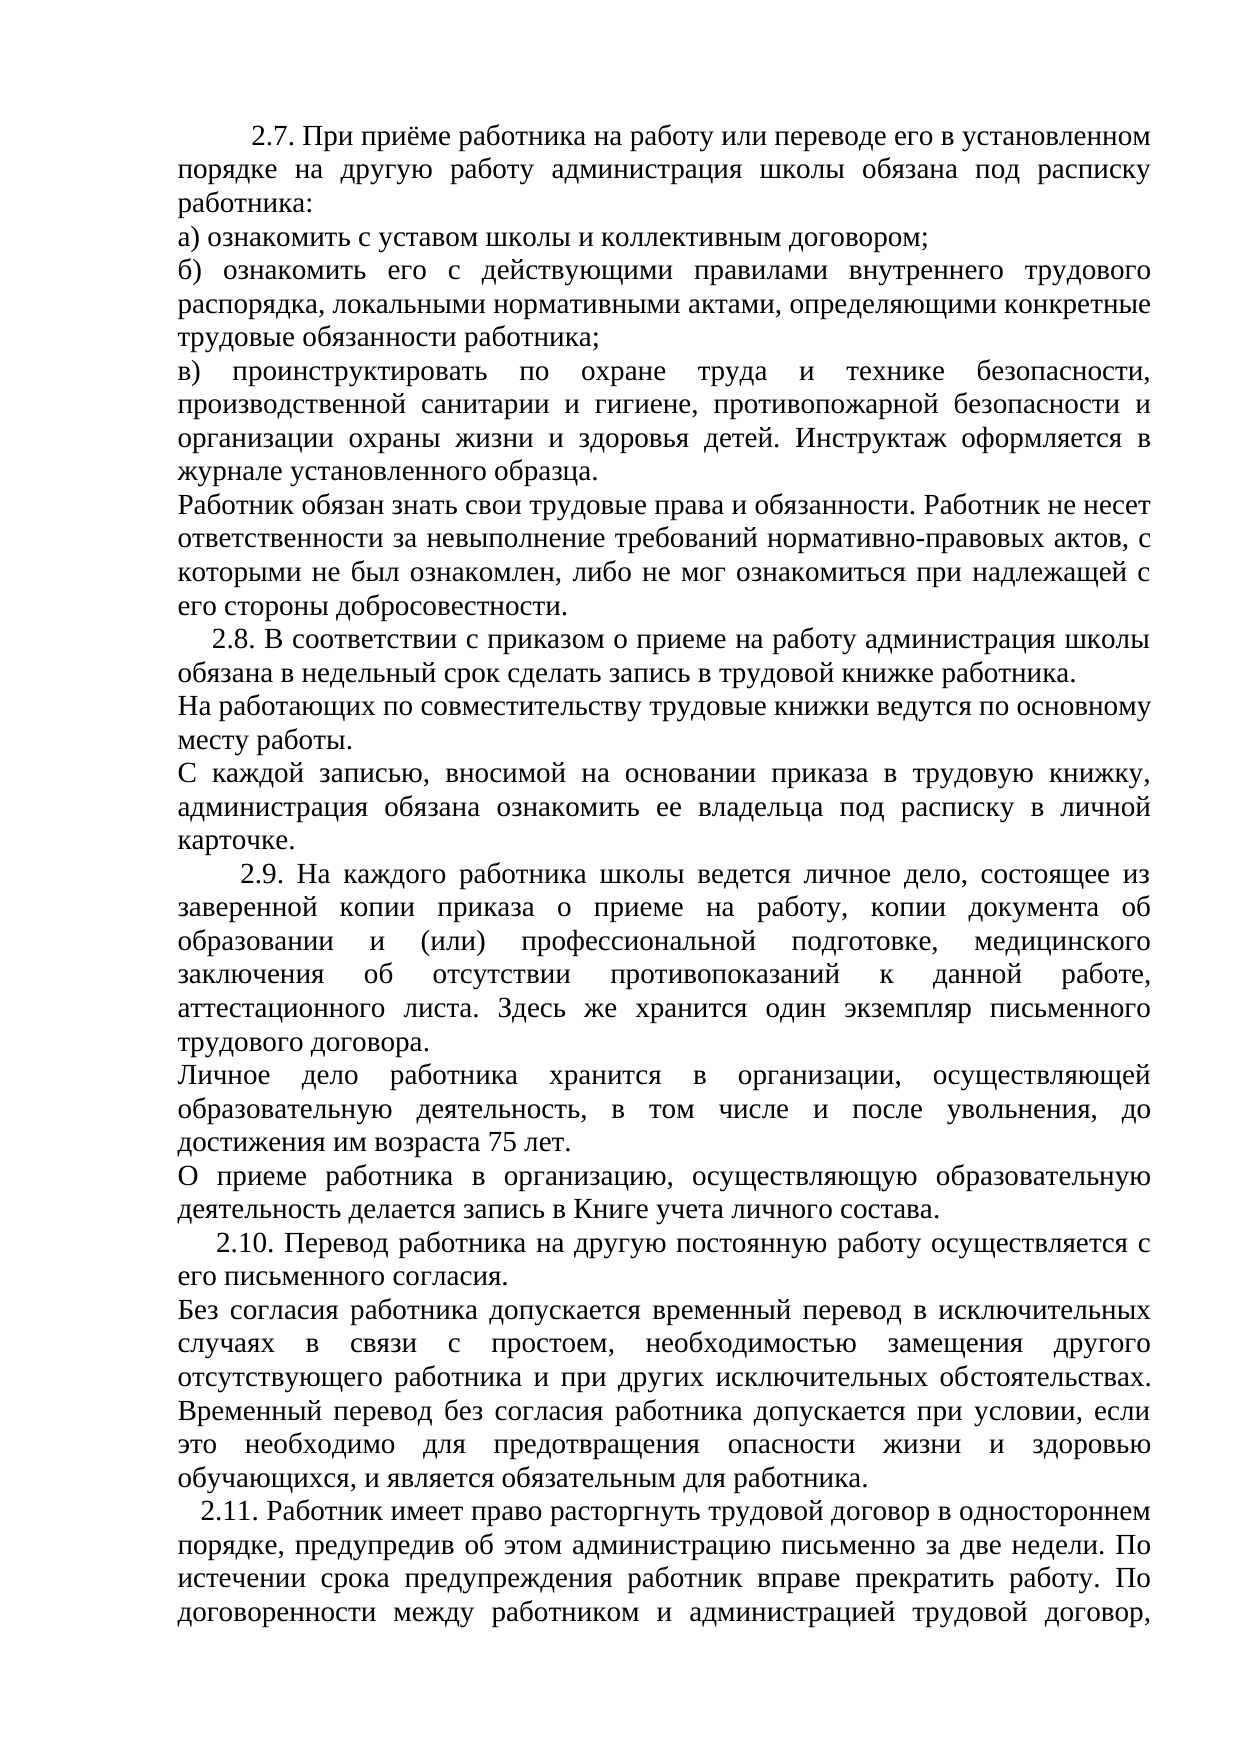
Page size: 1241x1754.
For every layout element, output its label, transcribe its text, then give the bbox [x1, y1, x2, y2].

text 2.7. При приёме работника на работу или переводе его в установленном порядке на другую работу администрация школы обязана под расписку работника: [177, 118, 1152, 219]
text На работающих по совместительству трудовые книжки ведутся по основному месту работы. [177, 688, 1152, 755]
text Работник обязан знать свои трудовые права и обязанности. Работник не несет ответственности за невыполнение требований нормативно-правовых актов, с которыми не был ознакомлен, либо не мог ознакомиться при надлежащей с его стороны добросовестности. [177, 487, 1152, 621]
text 2.8. В соответствии с приказом о приеме на работу администрация школы обязана в недельный срок сделать запись в трудовой книжке работника. [177, 621, 1152, 688]
text С каждой записью, вносимой на основании приказа в трудовую книжку, администрация обязана ознакомить ее владельца под расписку в личной карточке. [177, 755, 1152, 856]
text в) проинструктировать по охране труда и технике безопасности, производственной санитарии и гигиене, противопожарной безопасности и организации охраны жизни и здоровья детей. Инструктаж оформляется в журнале установленного образца. [177, 353, 1152, 487]
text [177, 1493, 1152, 1627]
text а) ознакомить с уставом школы и коллективным договором; [177, 219, 1152, 252]
text 2.10. Перевод работника на другую постоянную работу осуществляется с его письменного согласия. [177, 1225, 1152, 1292]
text 2.9. На каждого работника школы ведется личное дело, состоящее из заверенной копии приказа о приеме на работу, копии документа об образовании и (или) профессиональной подготовке, медицинского заключения об отсутствии противопоказаний к данной работе, аттестационного листа. Здесь же хранится один экземпляр письменного трудового договора. [177, 856, 1152, 1057]
text Без согласия работника допускается временный перевод в исключительных случаях в связи с простоем, необходимостью замещения другого отсутствующего работника и при других исключительных обстоятельствах. Временный перевод без согласия работника допускается при условии, если это необходимо для предотвращения опасности жизни и здоровью обучающихся, и является обязательным для работника. [177, 1292, 1152, 1493]
text б) ознакомить его с действующими правилами внутреннего трудового распорядка, локальными нормативными актами, определяющими конкретные трудовые обязанности работника; [177, 252, 1152, 353]
text Личное дело работника хранится в организации, осуществляющей образовательную деятельность, в том числе и после увольнения, до достижения им возраста 75 лет. [177, 1057, 1152, 1158]
text О приеме работника в организацию, осуществляющую образовательную деятельность делается запись в Книге учета личного состава. [177, 1158, 1152, 1225]
